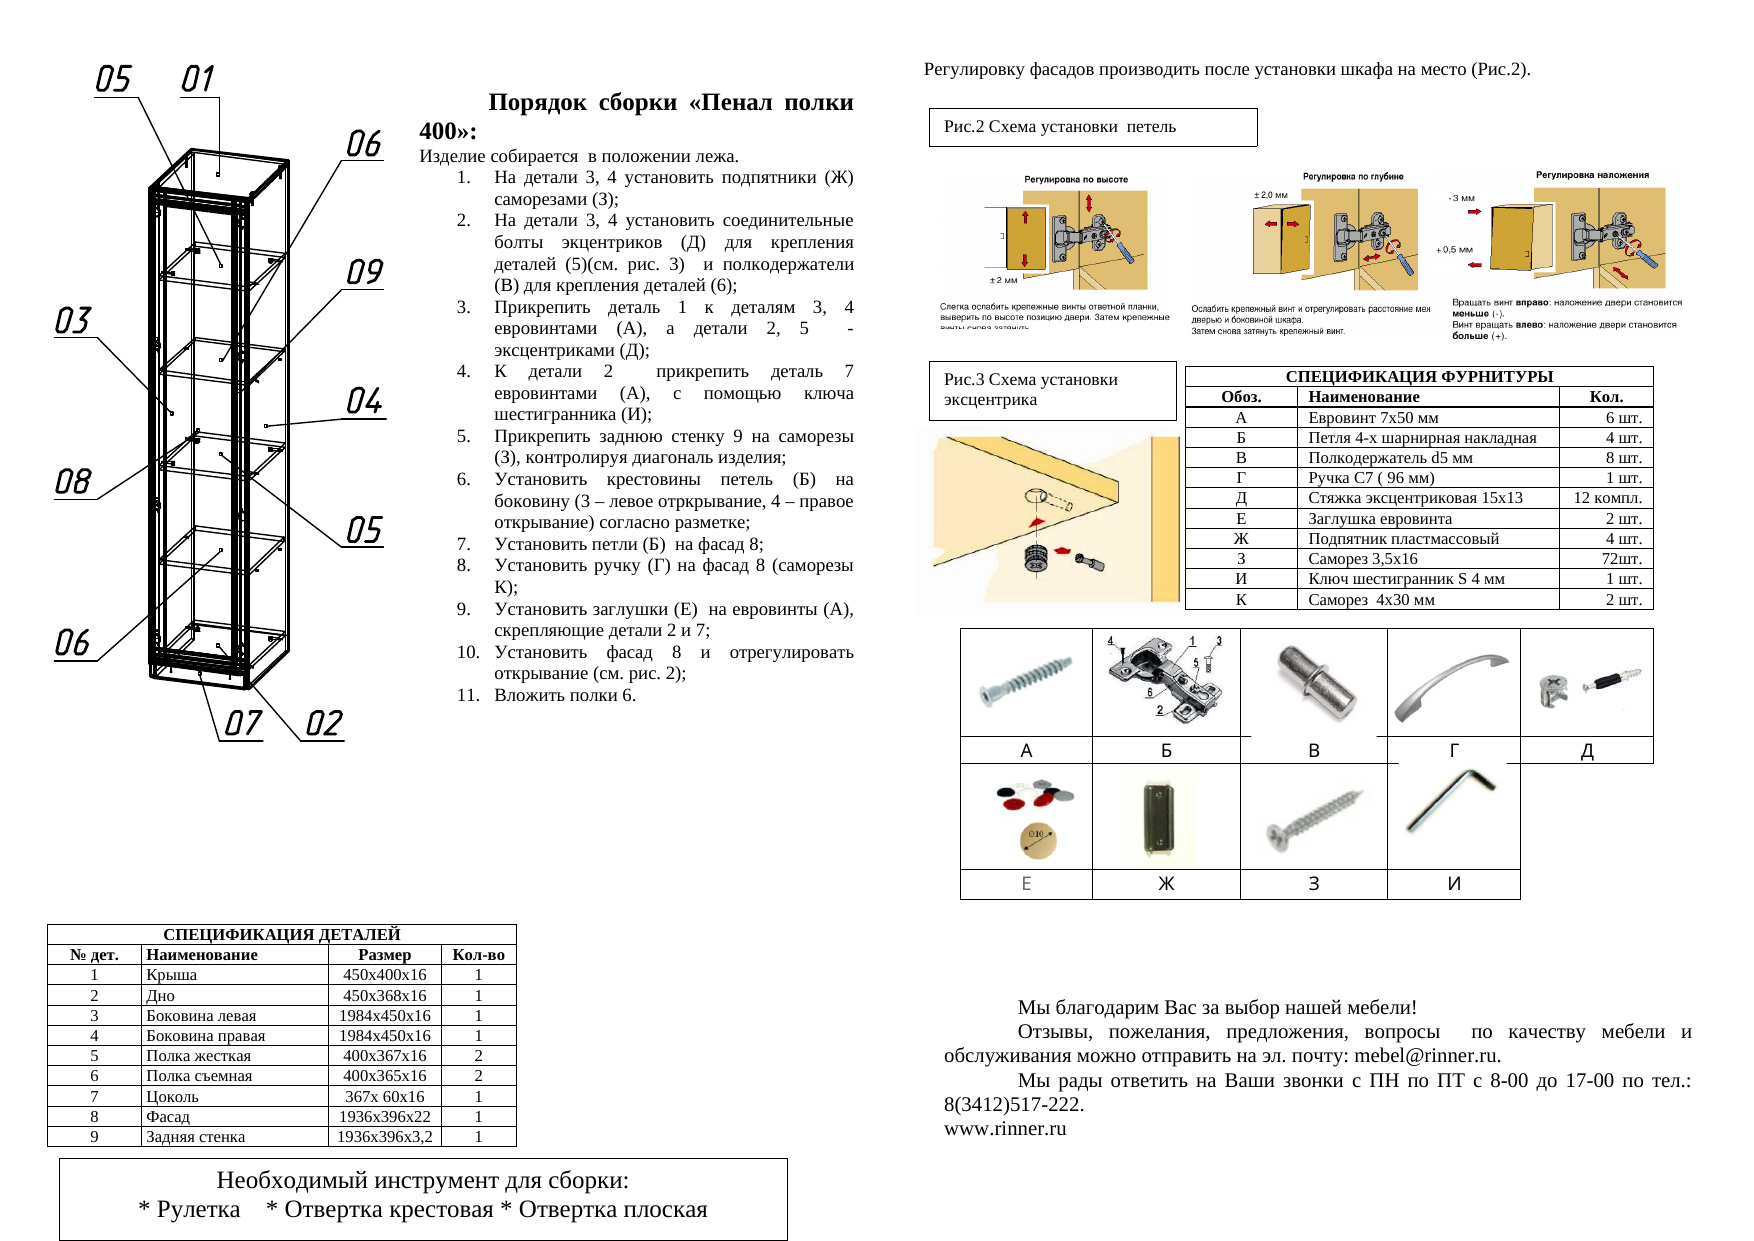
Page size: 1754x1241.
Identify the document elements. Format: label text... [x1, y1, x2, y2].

picture [976, 633, 1076, 733]
picture [1251, 629, 1377, 737]
picture [1107, 636, 1224, 724]
picture [989, 770, 1088, 869]
picture [1393, 653, 1510, 724]
table_cell Порядок сборки «Пенал полки 400»: Изделие собирается в положении лежа. На детали 3, 4 установить подпятники (Ж) саморезами (З); На детали 3, 4 установить соединительные болты экцентриков (Д) для крепления деталей (5)(см. рис. 3) и полкодержатели (В) для крепления деталей (6); Прикрепить деталь 1 к деталям 3, 4 евровинтами (А), а детали 2, 5 - эксцентриками (Д); К детали 2 прикрепить деталь 7 евровинтами (А), с помощью ключа шестигранника (И); Прикрепить заднюю стенку 9 на саморезы (З), контролируя диагональ изделия; Установить крестовины петель (Б) на боковину (3 – левое отркрывание, 4 – правое открывание) согласно разметке; Установить петли (Б) на фасад 8; Установить ручку (Г) на фасад 8 (саморезы К); Установить заглушки (Е) на евровинты (А), скрепляющие детали 2 и 7; Установить фасад 8 и отрегулировать открывание (см. рис. 2); Вложить полки 6. [48, 30, 866, 1240]
picture [937, 172, 1171, 329]
picture [1257, 770, 1377, 866]
table_cell Регулировку фасадов производить после установки шкафа на место (Рис.2). [866, 30, 1684, 1240]
picture [1189, 162, 1683, 341]
picture [1398, 763, 1507, 845]
picture [1532, 646, 1653, 719]
picture [1119, 766, 1197, 869]
